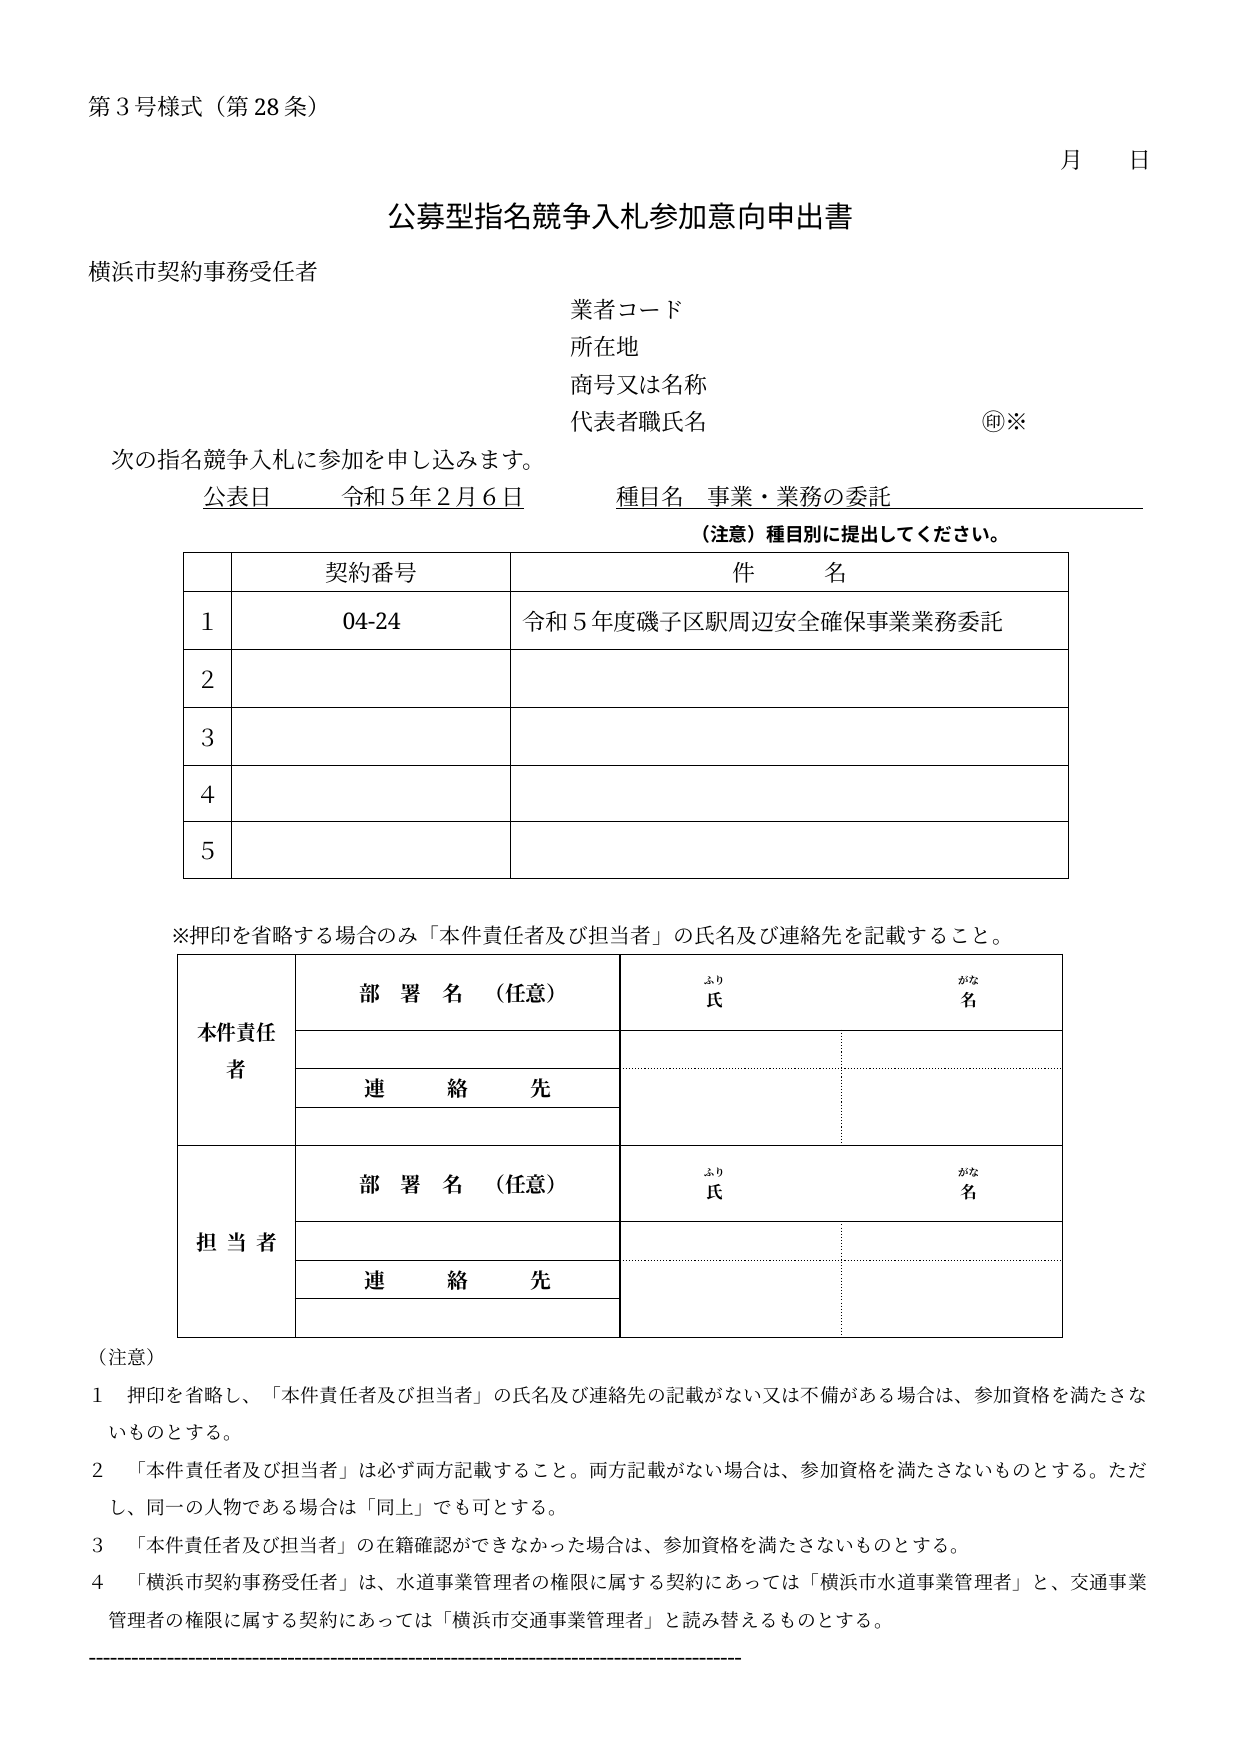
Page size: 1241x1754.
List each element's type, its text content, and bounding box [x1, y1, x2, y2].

table_cell 連 絡 先 [296, 1261, 619, 1298]
text （注意） [89, 1338, 1152, 1375]
table_cell [296, 1299, 619, 1337]
table_cell ４ [184, 766, 231, 821]
text 代表者職氏名 ㊞※ [89, 402, 1152, 439]
table_cell [841, 1031, 1062, 1068]
table_cell [511, 650, 1068, 707]
table_cell [621, 1222, 841, 1260]
table_cell [511, 766, 1068, 821]
text ２ 「本件責任者及び担当者」は必ず両方記載すること。両方記載がない場合は、参加資格を満たさないものとする。ただし、同一の人物である場合は「同上」でも可とする。 [89, 1450, 1152, 1525]
table_header 本件責任者 [178, 955, 295, 1145]
table_cell [841, 1068, 1062, 1145]
table_cell 部 署 名 （任意） [296, 1146, 619, 1221]
text 公募型指名競争入札参加意向申出書 [89, 177, 1152, 252]
table_cell [232, 766, 510, 821]
text 次の指名競争入札に参加を申し込みます。 [89, 439, 1152, 477]
table_cell [511, 708, 1068, 765]
table_header 契約番号 [232, 553, 510, 591]
table_cell [296, 1222, 619, 1260]
table_header [621, 955, 1062, 1029]
table_cell ２ [184, 650, 231, 707]
text 業者コード [89, 289, 1152, 327]
table_cell [621, 1260, 841, 1337]
text 横浜市契約事務受任者 [89, 252, 1152, 289]
table_header 部 署 名 （任意） [296, 955, 619, 1029]
table_cell [296, 1031, 619, 1068]
text ※押印を省略する場合のみ「本件責任者及び担当者」の氏名及び連絡先を記載すること。 [89, 916, 1152, 953]
text ３ 「本件責任者及び担当者」の在籍確認ができなかった場合は、参加資格を満たさないものとする。 [89, 1525, 1152, 1563]
table_cell 担当者 [178, 1146, 295, 1337]
table_cell 令和５年度磯子区駅周辺安全確保事業業務委託 [511, 592, 1068, 649]
table_header 件 名 [511, 553, 1068, 591]
text 月 日 [89, 139, 1152, 177]
text （注意）種目別に提出してください。 [89, 514, 1152, 552]
text -------------------------------------------------------------------------------------------- [89, 1638, 1152, 1675]
table_cell [511, 822, 1068, 877]
table_cell 連 絡 先 [296, 1069, 619, 1107]
table_cell １ [184, 592, 231, 649]
table_cell [841, 1260, 1062, 1337]
table_cell ３ [184, 708, 231, 765]
text ４ 「横浜市契約事務受任者」は、水道事業管理者の権限に属する契約にあっては「横浜市水道事業管理者」と、交通事業管理者の権限に属する契約にあっては「横浜市交通事業管理者」と読み替えるものとする。 [89, 1563, 1152, 1638]
table_cell [841, 1222, 1062, 1260]
text 商号又は名称 [89, 364, 1152, 402]
table_cell [296, 1108, 619, 1145]
table_cell [232, 650, 510, 707]
table_cell [621, 1068, 841, 1145]
table_cell 04-24 [232, 592, 510, 649]
table_header [184, 553, 231, 591]
text １ 押印を省略し、「本件責任者及び担当者」の氏名及び連絡先の記載がない又は不備がある場合は、参加資格を満たさないものとする。 [89, 1375, 1152, 1450]
text 所在地 [89, 327, 1152, 364]
table_cell [232, 708, 510, 765]
table_cell [232, 822, 510, 877]
table_cell [621, 1146, 1062, 1221]
text 公表日 令和５年２月６日 種目名 事業・業務の委託 [89, 477, 1152, 514]
table_cell ５ [184, 822, 231, 877]
table_cell [621, 1031, 841, 1068]
